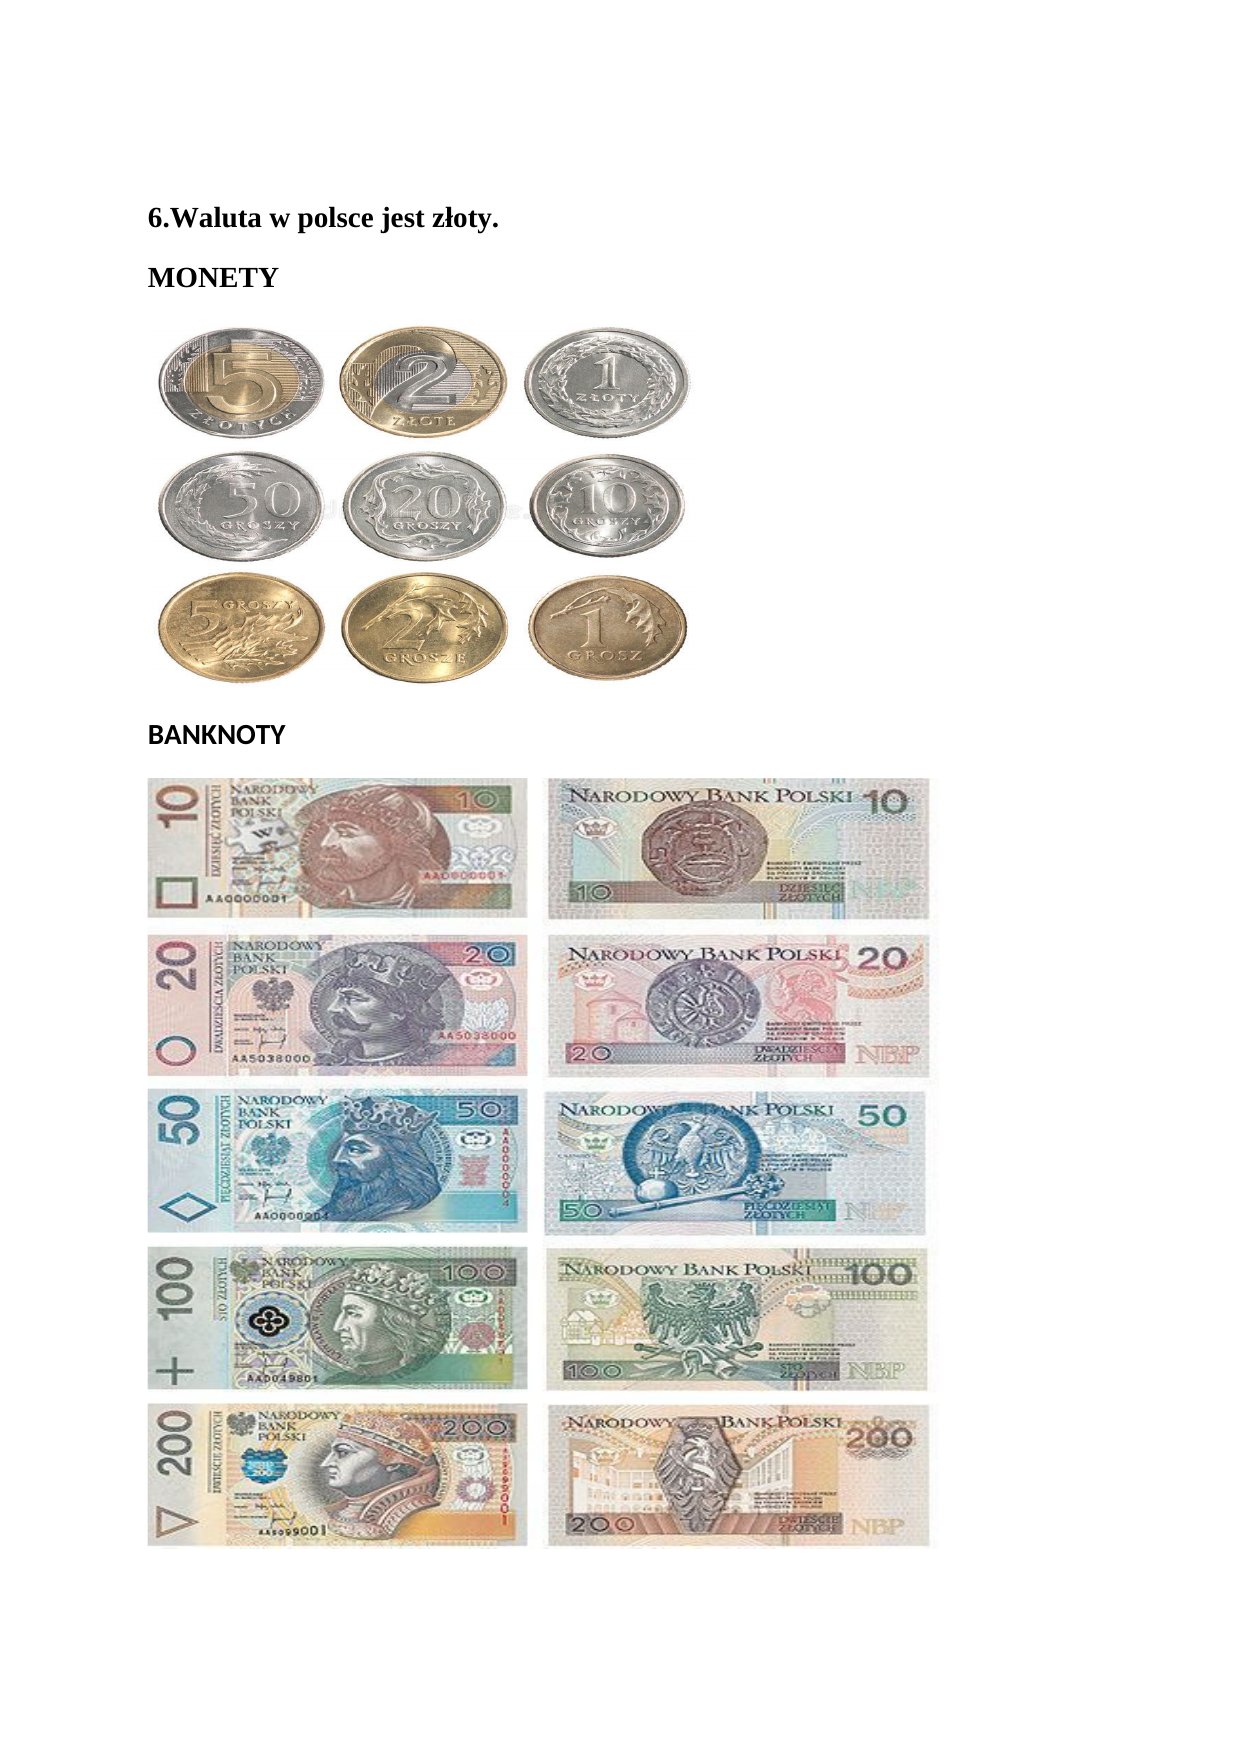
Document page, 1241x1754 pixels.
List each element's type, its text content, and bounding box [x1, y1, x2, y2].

text BANKNOTY [148, 716, 1093, 752]
text 6.Waluta w polsce jest złoty. [148, 201, 1093, 234]
picture [147, 778, 943, 1549]
picture [147, 319, 700, 692]
text MONETY [148, 260, 1093, 293]
